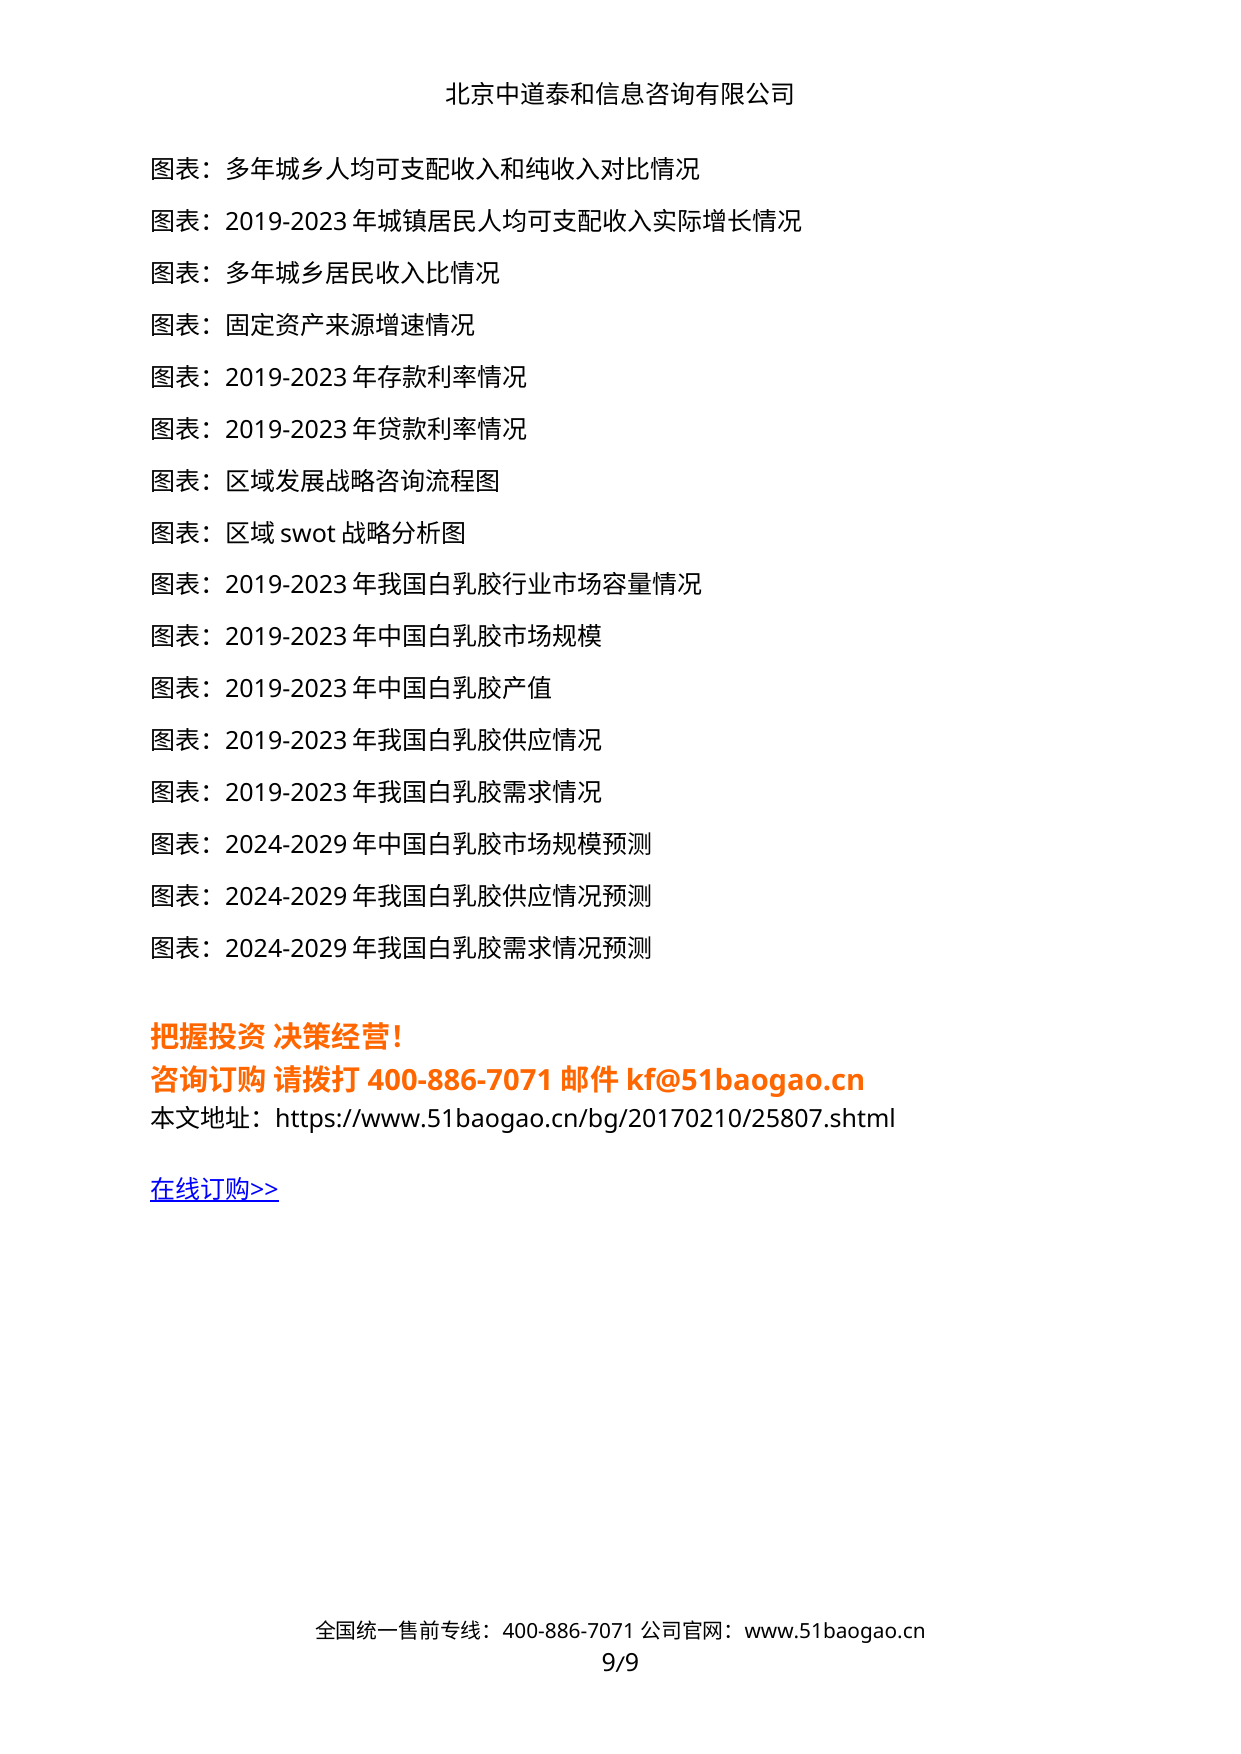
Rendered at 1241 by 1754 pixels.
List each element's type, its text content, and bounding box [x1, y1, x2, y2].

text 图表：2019-2023年贷款利率情况 [150, 409, 1090, 446]
text 图表：2019-2023年我国白乳胶需求情况 [150, 772, 1090, 809]
text 图表：2024-2029年我国白乳胶需求情况预测 [150, 928, 1090, 964]
text 图表：2019-2023年中国白乳胶市场规模 [150, 617, 1090, 653]
text 图表：2024-2029年我国白乳胶供应情况预测 [150, 876, 1090, 912]
text 图表：2019-2023年城镇居民人均可支配收入实际增长情况 [150, 202, 1090, 238]
text 图表：2019-2023年存款利率情况 [150, 357, 1090, 394]
text 图表：区域swot战略分析图 [150, 513, 1090, 549]
text 图表：2019-2023年我国白乳胶行业市场容量情况 [150, 565, 1090, 601]
text 图表：区域发展战略咨询流程图 [150, 461, 1090, 497]
text 把握投资 决策经营！咨询订购 请拨打 400-886-7071 邮件 kf@51baogao.cn本文地址：https://www.51baogao.cn/bg/20170210/25807.shtml [150, 980, 1090, 1135]
text 图表：多年城乡居民收入比情况 [150, 254, 1090, 290]
text 图表：2024-2029年中国白乳胶市场规模预测 [150, 824, 1090, 861]
text 图表：固定资产来源增速情况 [150, 306, 1090, 342]
text 在线订购>> [150, 1135, 1090, 1205]
text 图表：2019-2023年我国白乳胶供应情况 [150, 721, 1090, 757]
text 图表：2019-2023年中国白乳胶产值 [150, 669, 1090, 705]
text 图表：多年城乡人均可支配收入和纯收入对比情况 [150, 150, 1090, 186]
